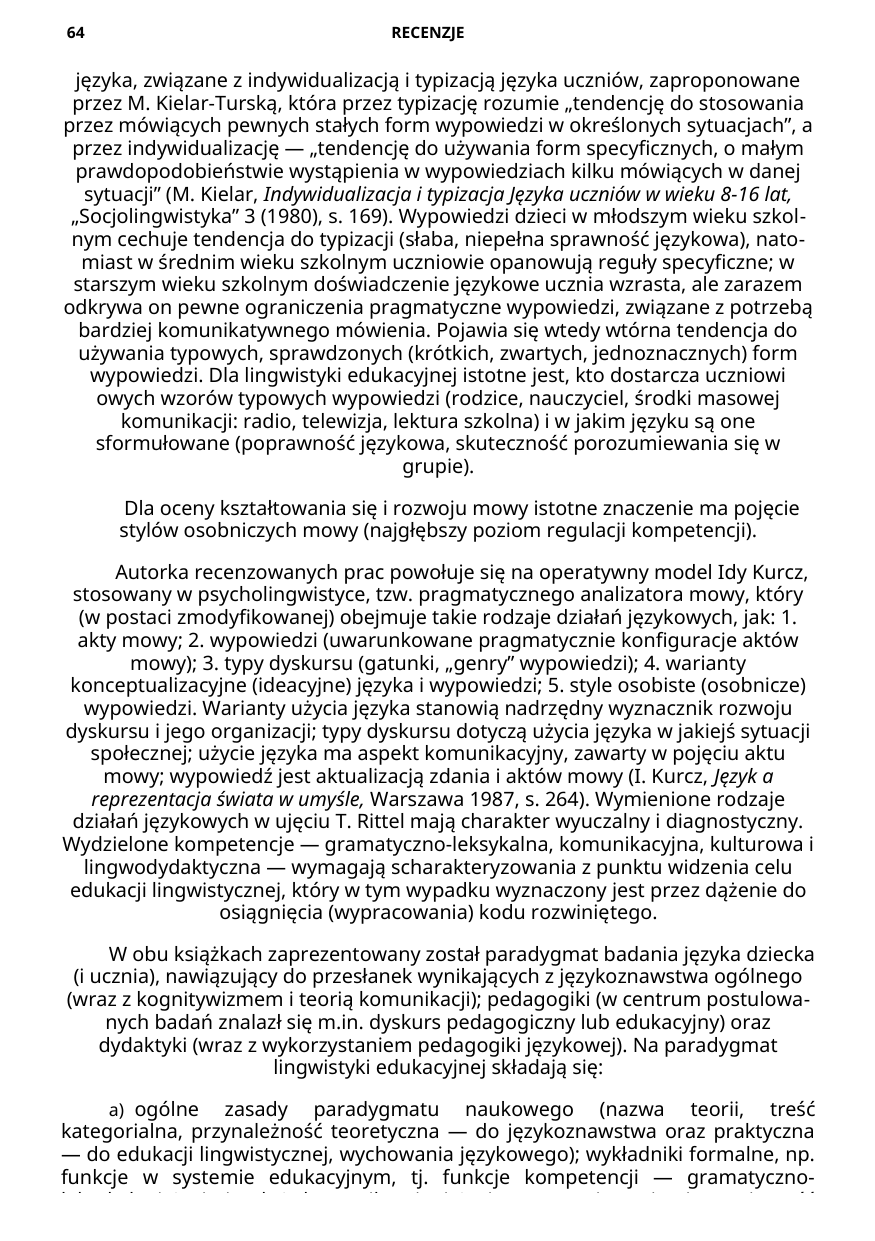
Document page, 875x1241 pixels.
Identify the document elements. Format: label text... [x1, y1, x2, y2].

text 64 [67, 25, 85, 41]
text Dla oceny kształtowania się i rozwoju mowy istotne znaczenie ma pojęcie stylów osobniczych mowy (najgłębszy poziom regulacji kompetencji). [61, 497, 816, 542]
text W obu książkach zaprezentowany został paradygmat badania języka dziecka (i ucznia), nawiązujący do przesłanek wynikających z językoznawstwa ogólnego (wraz z kognitywizmem i teorią komunikacji); pedagogiki (w centrum postulowanych badań znalazł się m.in. dyskurs pedagogiczny lub edukacyjny) oraz dydaktyki (wraz z wykorzystaniem pedagogiki językowej). Na paradygmat lingwistyki edukacyjnej składają się: [61, 943, 816, 1079]
text Autorka recenzowanych prac powołuje się na operatywny model Idy Kurcz, stosowany w psycholingwistyce, tzw. pragmatycznego analizatora mowy, który (w postaci zmodyfikowanej) obejmuje takie rodzaje działań językowych, jak: 1. akty mowy; 2. wypowiedzi (uwarunkowane pragmatycznie konfiguracje aktów mowy); 3. typy dyskursu (gatunki, „genry” wypowiedzi); 4. warianty konceptualizacyjne (ideacyjne) języka i wypowiedzi; 5. style osobiste (osobnicze) wypowiedzi. Warianty użycia języka stanowią nadrzędny wyznacznik rozwoju dyskursu i jego organizacji; typy dyskursu dotyczą użycia języka w jakiejś sytuacji społecznej; użycie języka ma aspekt komunikacyjny, zawarty w pojęciu aktu mowy; wypowiedź jest aktualizacją zdania i aktów mowy (I. Kurcz, Język a reprezentacja świata w umyśle, Warszawa 1987, s. 264). Wymienione rodzaje działań językowych w ujęciu T. Rittel mają charakter wyuczalny i diagnostyczny. Wydzielone kompetencje — gramatyczno-leksykalna, komunikacyjna, kulturowa i lingwodydaktyczna — wymagają scharakteryzowania z punktu widzenia celu edukacji lingwistycznej, który w tym wypadku wyznaczony jest przez dążenie do osiągnięcia (wypracowania) kodu rozwiniętego. [61, 561, 816, 924]
text języka, związane z indywidualizacją i typizacją języka uczniów, zaproponowane przez M. Kielar-Turską, która przez typizację rozumie „tendencję do stosowania przez mówiących pewnych stałych form wypowiedzi w określonych sytuacjach”, a przez indywidualizację — „tendencję do używania form specyficznych, o małym prawdopodobieństwie wystąpienia w wypowiedziach kilku mówiących w danej sytuacji” (M. Kielar, Indywidualizacja i typizacja Języka uczniów w wieku 8-16 lat, „Socjolingwistyka” 3 (1980), s. 169). Wypowiedzi dzieci w młodszym wieku szkolnym cechuje tendencja do typizacji (słaba, niepełna sprawność językowa), natomiast w średnim wieku szkolnym uczniowie opanowują reguły specyficzne; w starszym wieku szkolnym doświadczenie językowe ucznia wzrasta, ale zarazem odkrywa on pewne ograniczenia pragmatyczne wypowiedzi, związane z potrzebą bardziej komunikatywnego mówienia. Pojawia się wtedy wtórna tendencja do używania typowych, sprawdzonych (krótkich, zwartych, jednoznacznych) form wypowiedzi. Dla lingwistyki edukacyjnej istotne jest, kto dostarcza uczniowi owych wzorów typowych wypowiedzi (rodzice, nauczyciel, środki masowej komunikacji: radio, telewizja, lektura szkolna) i w jakim języku są one sformułowane (poprawność językowa, skuteczność porozumiewania się w grupie). [61, 69, 816, 478]
text RECENZJE [391, 25, 465, 41]
list ogólne zasady paradygmatu naukowego (nazwa teorii, treść kategorialna, przynależność teoretyczna — do językoznawstwa oraz praktyczna — do edukacji lingwistycznej, wychowania językowego); wykładniki formalne, np. funkcje w systemie edukacyjnym, tj. funkcje kompetencji — gramatyczno-leksykalnej (opis języka); komunikacyjnej (opis porozumiewania się, znajomość aktów mowy i gatunków wypowiedzi); kulturowej (konceptualizacje i rekonceptualizacje sensów podstawowych, wyrażanych w języku i kulturze); lingwodydaktycznej (opis sprawności językowych nauczyciela i ucznia); realizacje pragmatyczne paradygmatu — zbiory [61, 1098, 816, 1193]
